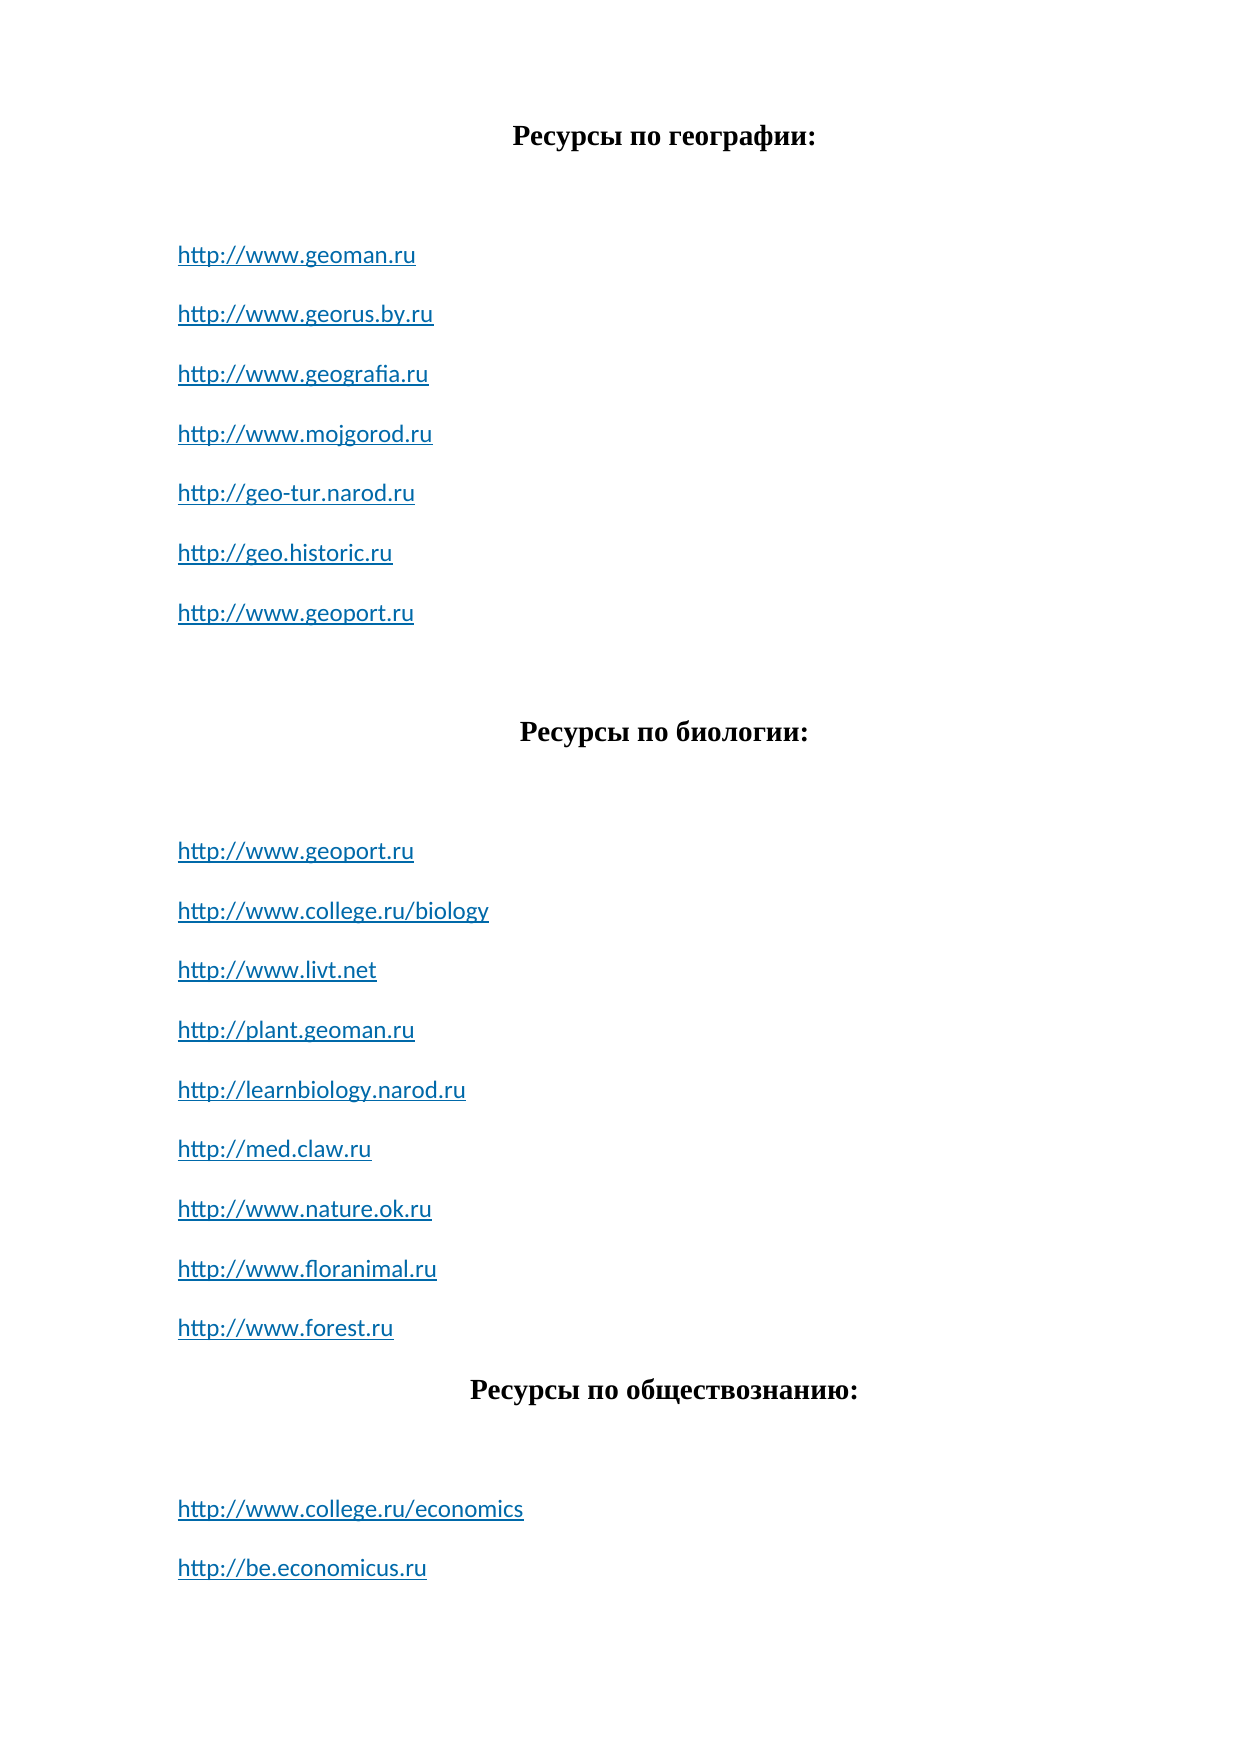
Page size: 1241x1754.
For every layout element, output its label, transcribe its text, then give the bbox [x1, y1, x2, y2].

text Ресурсы по биологии: [177, 714, 1152, 748]
text http://www.geoport.ru [177, 835, 1152, 866]
text http://plant.geoman.ru [177, 1014, 1152, 1045]
text http://www.geoport.ru [177, 597, 1152, 627]
text http://www.college.ru/biology [177, 895, 1152, 925]
text http://be.economicus.ru [177, 1553, 1152, 1583]
text http://www.nature.ok.ru [177, 1193, 1152, 1224]
text http://med.claw.ru [177, 1133, 1152, 1164]
text http://www.geoman.ru [177, 239, 1152, 269]
text Ресурсы по обществознанию: [177, 1372, 1152, 1406]
text http://www.geografia.ru [177, 358, 1152, 389]
text http://www.mojgorod.ru [177, 418, 1152, 448]
text http://www.forest.ru [177, 1313, 1152, 1343]
text http://www.floranimal.ru [177, 1253, 1152, 1283]
text Ресурсы по географии: [177, 118, 1152, 152]
text http://www.georus.by.ru [177, 298, 1152, 329]
text http://www.livt.net [177, 954, 1152, 985]
text http://geo.historic.ru [177, 537, 1152, 568]
text http://www.college.ru/economics [177, 1493, 1152, 1523]
text http://learnbiology.narod.ru [177, 1074, 1152, 1104]
text http://geo-tur.narod.ru [177, 477, 1152, 508]
